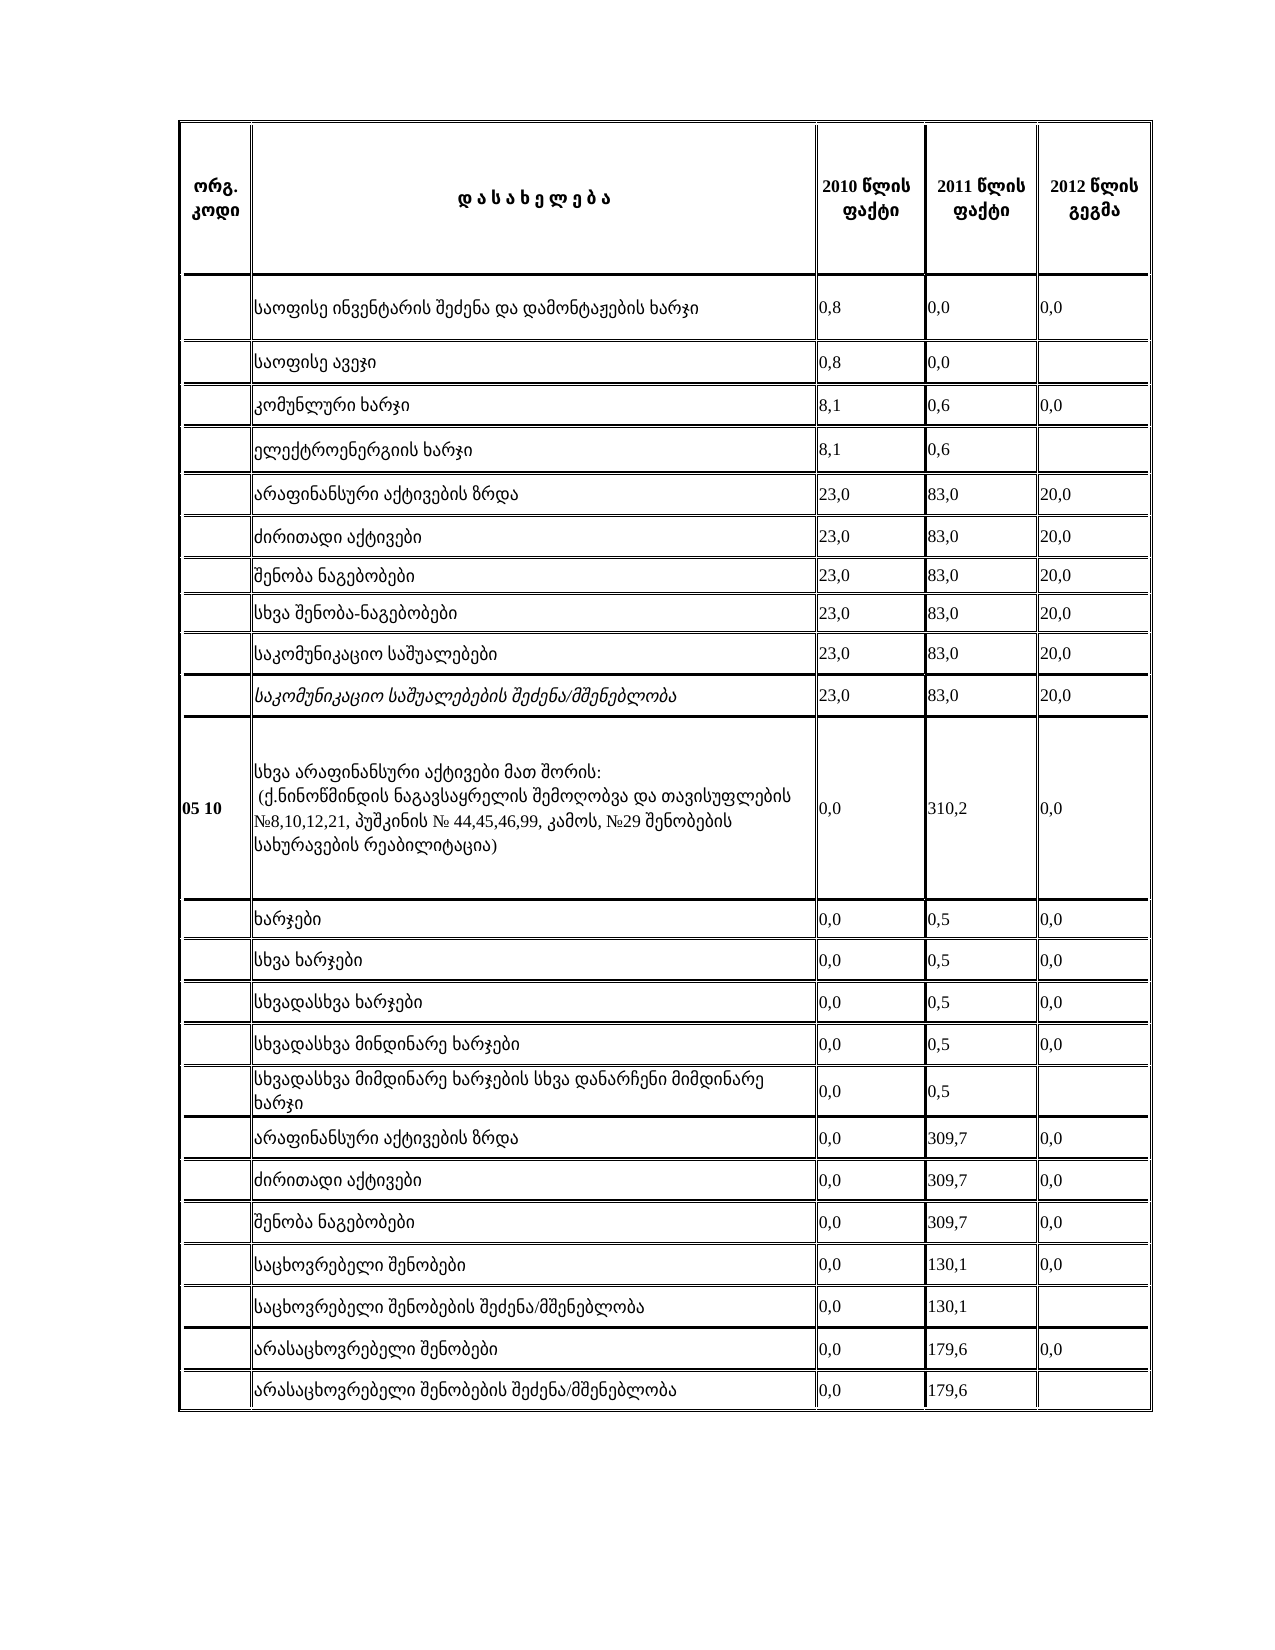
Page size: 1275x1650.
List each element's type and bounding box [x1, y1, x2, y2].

table_header [176, 118, 1185, 1413]
